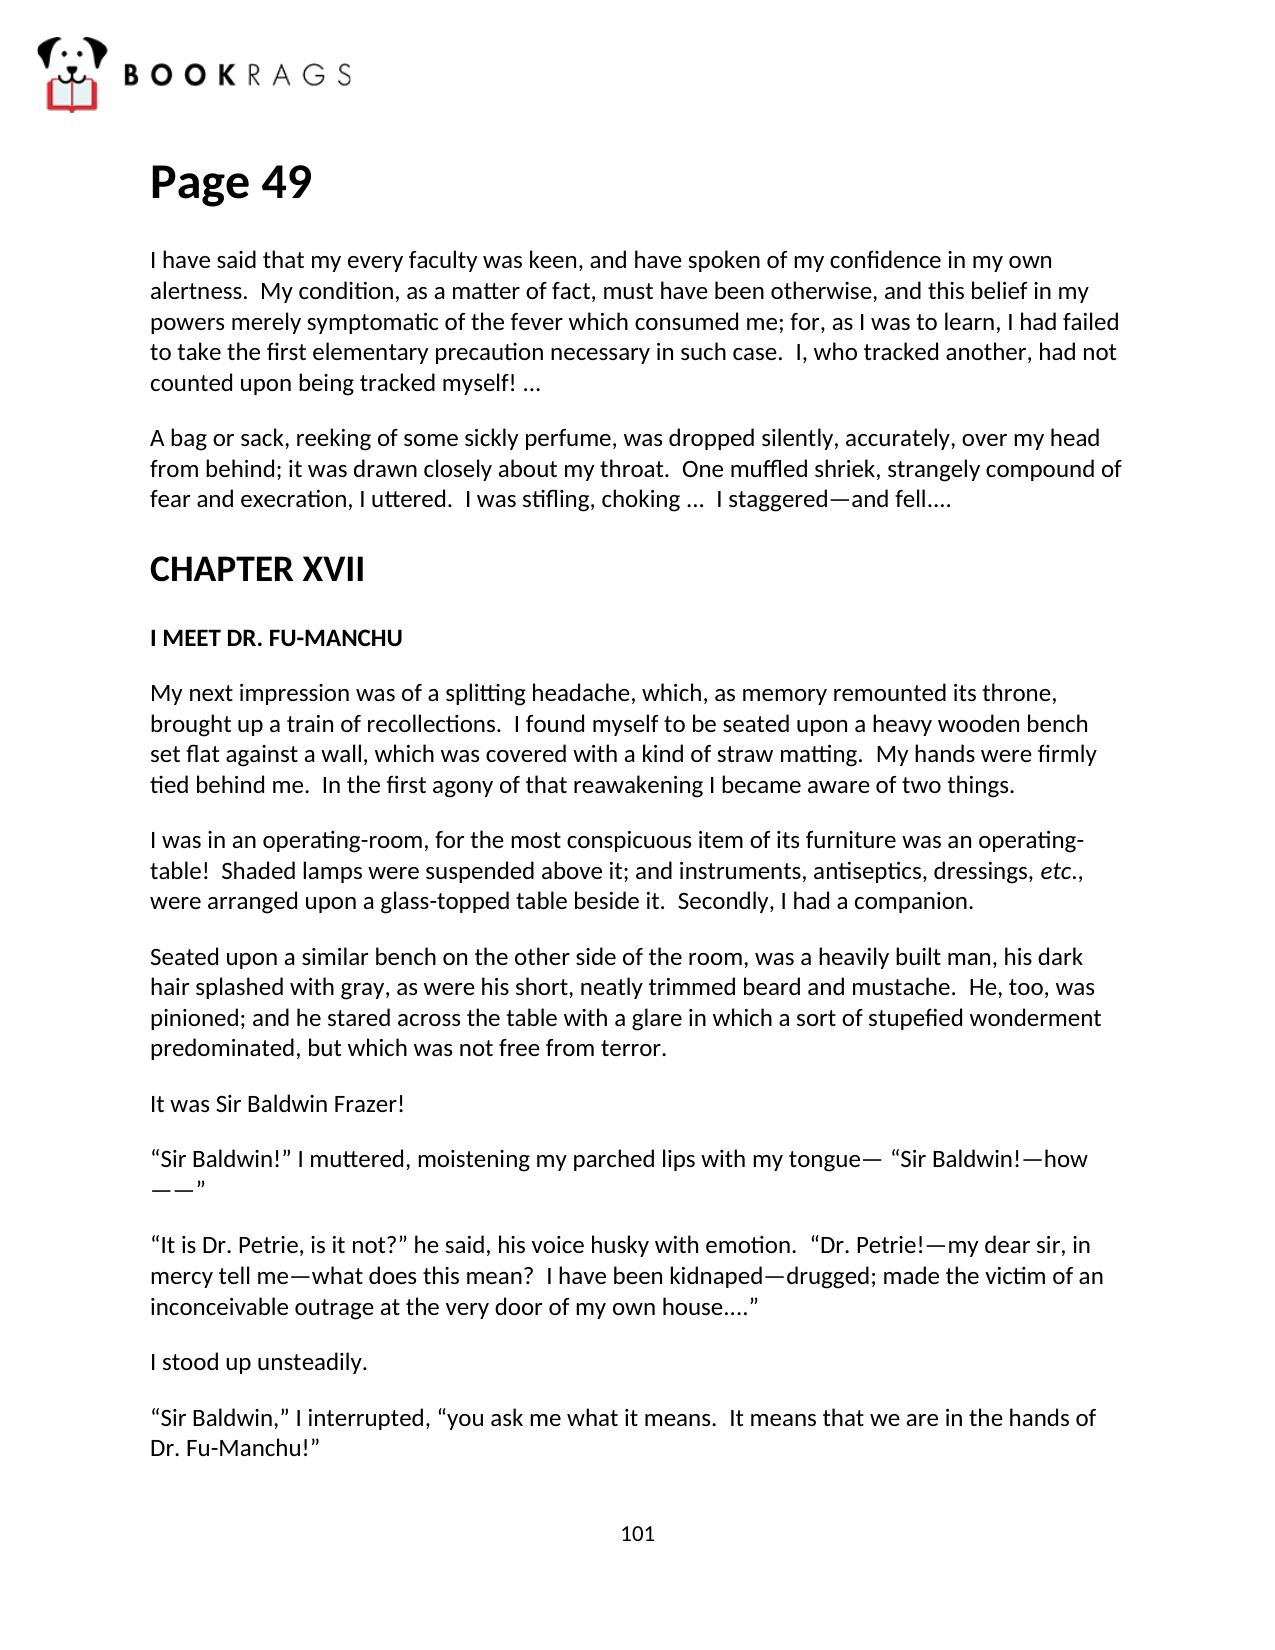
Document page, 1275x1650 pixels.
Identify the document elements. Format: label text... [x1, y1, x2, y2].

text I MEET DR. FU-MANCHU [150, 622, 1125, 652]
text “Sir Baldwin,” I interrupted, “you ask me what it means. It means that we are in the hands of Dr. Fu-Manchu!” [150, 1402, 1125, 1463]
text “Sir Baldwin!” I muttered, moistening my parched lips with my tongue—­ “Sir Baldwin!—­how——­” [150, 1144, 1125, 1205]
picture [37, 37, 351, 113]
text I have said that my every faculty was keen, and have spoken of my confidence in my own alertness. My condition, as a matter of fact, must have been otherwise, and this belief in my powers merely symptomatic of the fever which consumed me; for, as I was to learn, I had failed to take the first elementary precaution necessary in such case. I, who tracked another, had not counted upon being tracked myself! ... [150, 244, 1125, 397]
text A bag or sack, reeking of some sickly perfume, was dropped silently, accurately, over my head from behind; it was drawn closely about my throat. One muffled shriek, strangely compound of fear and execration, I uttered. I was stifling, choking ... I staggered—­and fell.... [150, 422, 1125, 514]
text I stood up unsteadily. [150, 1346, 1125, 1377]
text It was Sir Baldwin Frazer! [150, 1088, 1125, 1119]
text My next impression was of a splitting headache, which, as memory remounted its throne, brought up a train of recollections. I found myself to be seated upon a heavy wooden bench set flat against a wall, which was covered with a kind of straw matting. My hands were firmly tied behind me. In the first agony of that reawakening I became aware of two things. [150, 677, 1125, 799]
text CHAPTER XVII [150, 545, 1125, 591]
text Page 49 [150, 150, 1125, 211]
text “It is Dr. Petrie, is it not?” he said, his voice husky with emotion. “Dr. Petrie!—­my dear sir, in mercy tell me—­what does this mean? I have been kidnaped—­drugged; made the victim of an inconceivable outrage at the very door of my own house....” [150, 1230, 1125, 1321]
text I was in an operating-room, for the most conspicuous item of its furniture was an operating-table! Shaded lamps were suspended above it; and instruments, antiseptics, dressings, etc., were arranged upon a glass-topped table beside it. Secondly, I had a companion. [150, 824, 1125, 916]
text Seated upon a similar bench on the other side of the room, was a heavily built man, his dark hair splashed with gray, as were his short, neatly trimmed beard and mustache. He, too, was pinioned; and he stared across the table with a glare in which a sort of stupefied wonderment predominated, but which was not free from terror. [150, 941, 1125, 1063]
